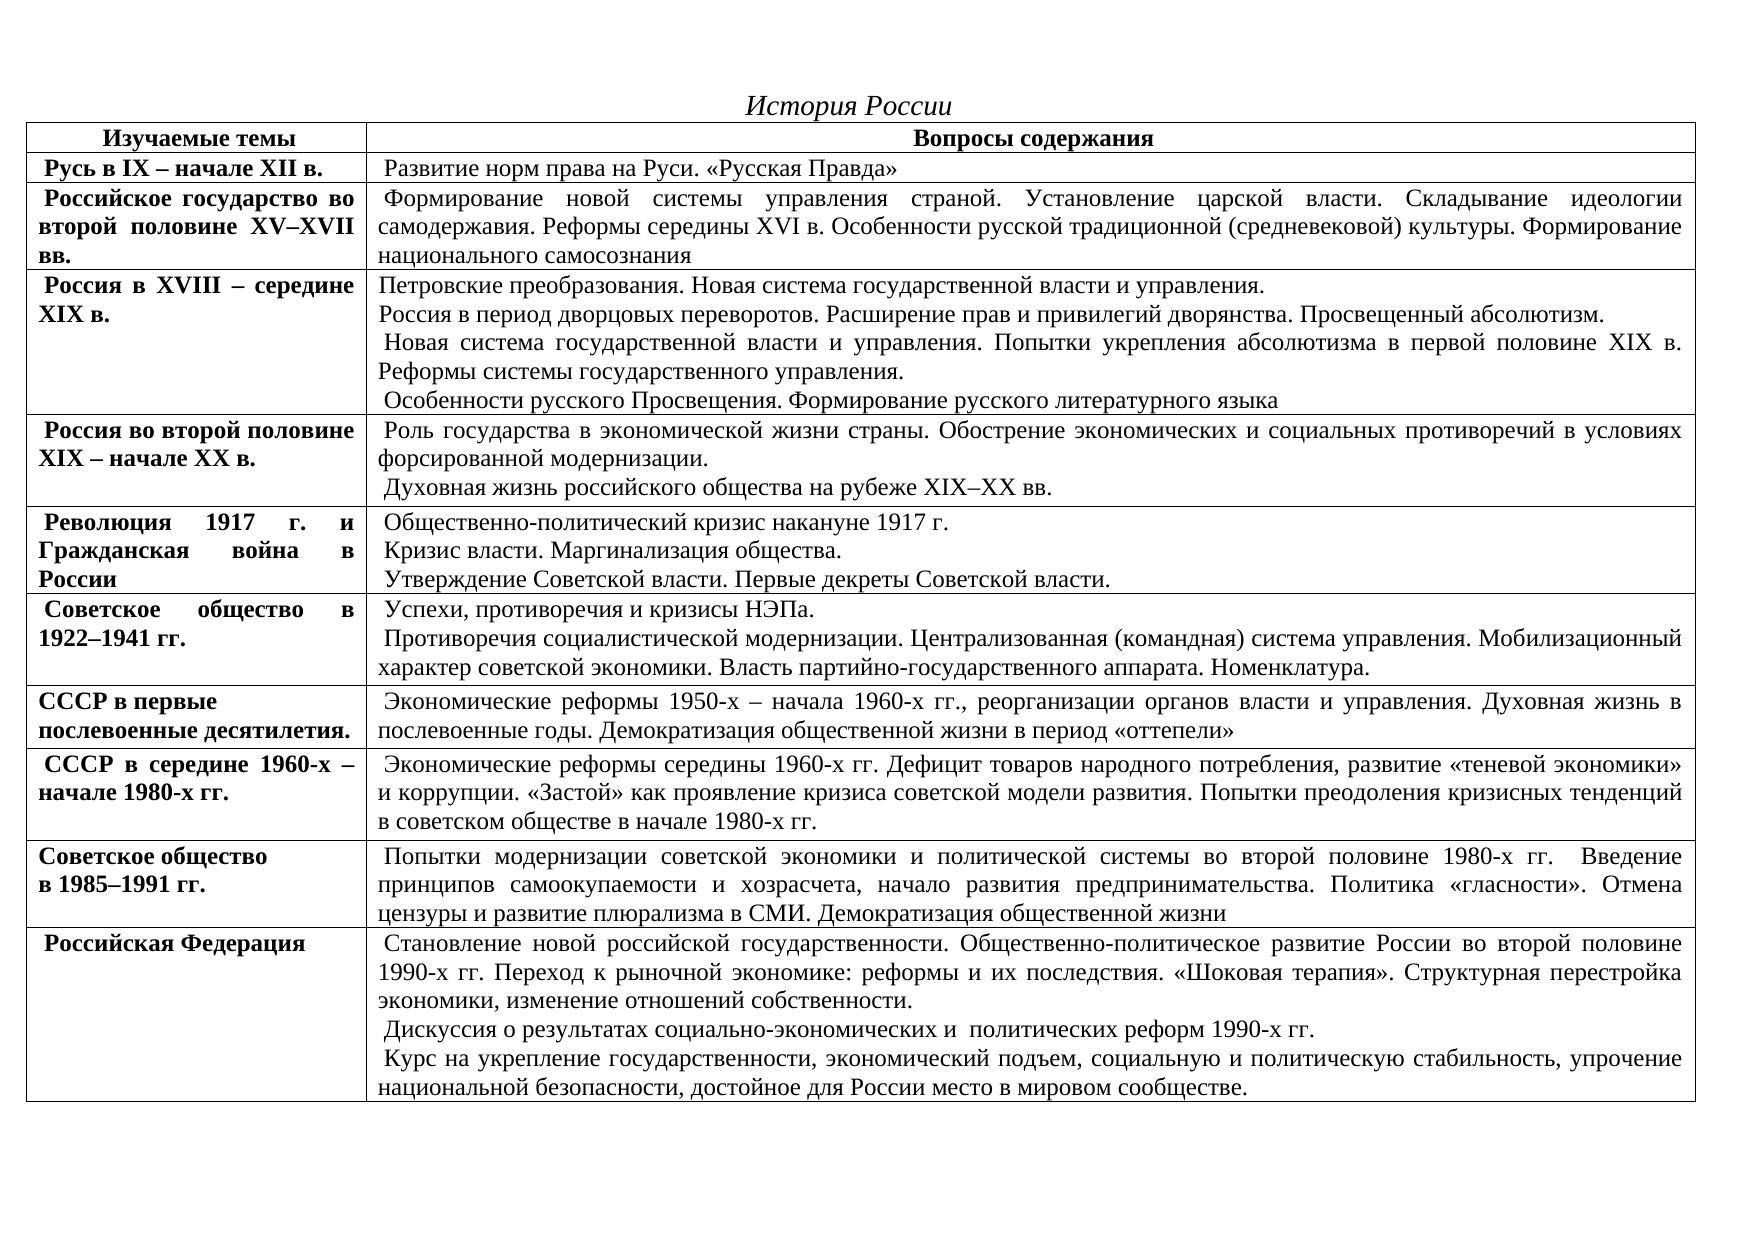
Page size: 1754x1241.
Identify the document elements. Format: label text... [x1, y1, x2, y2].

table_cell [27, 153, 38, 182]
table_cell Экономические реформы 1950-х – начала 1960-х гг., реорганизации органов власти и управления. Духовная жизнь в послевоенные годы. Демократизация общественной жизни в период «оттепели» [367, 686, 1695, 748]
table_cell Петровские преобразования. Новая система государственной власти и управления. Россия в период дворцовых переворотов. Расширение прав и привилегий дворянства. Просвещенный абсолютизм. Новая система государственной власти и управления. Попытки укрепления абсолютизма в первой половине XIX в. Реформы системы государственного управления. Особенности русского Просвещения. Формирование русского литературного языка [367, 270, 1695, 414]
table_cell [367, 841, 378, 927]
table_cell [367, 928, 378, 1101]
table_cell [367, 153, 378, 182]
table_cell Советское общество в 1922–1941 гг. [27, 594, 366, 685]
text История России [56, 88, 1635, 122]
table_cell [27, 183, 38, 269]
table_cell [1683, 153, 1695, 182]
table_cell Россия в XVIII – середине XIX в. [27, 270, 366, 414]
table_cell Успехи, противоречия и кризисы НЭПа. Противоречия социалистической модернизации. Централизованная (командная) система управления. Мобилизационный характер советской экономики. Власть партийно-государственного аппарата. Номенклатура. [367, 594, 1695, 685]
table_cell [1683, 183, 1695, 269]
table_cell Россия во второй половине XIX – начале ХХ в. [27, 415, 366, 506]
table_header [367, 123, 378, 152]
table_cell Экономические реформы середины 1960-х гг. Дефицит товаров народного потребления, развитие «теневой экономики» и коррупции. «Застой» как проявление кризиса советской модели развития. Попытки преодоления кризисных тенденций в советском обществе в начале 1980-х гг. [367, 749, 1695, 840]
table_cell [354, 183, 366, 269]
table_cell Советское общество в 1985–1991 гг. [27, 841, 366, 927]
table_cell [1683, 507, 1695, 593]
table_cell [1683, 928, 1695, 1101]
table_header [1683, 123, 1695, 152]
table_cell СССР в середине 1960-х – начале 1980-х гг. [27, 749, 366, 840]
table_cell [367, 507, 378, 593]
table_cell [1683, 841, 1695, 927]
table_cell Роль государства в экономической жизни страны. Обострение экономических и социальных противоречий в условиях форсированной модернизации. Духовная жизнь российского общества на рубеже XIX–XX вв. [367, 415, 1695, 506]
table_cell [27, 928, 366, 1101]
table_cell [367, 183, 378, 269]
table_cell СССР в первые послевоенные десятилетия. [27, 686, 366, 748]
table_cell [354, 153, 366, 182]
